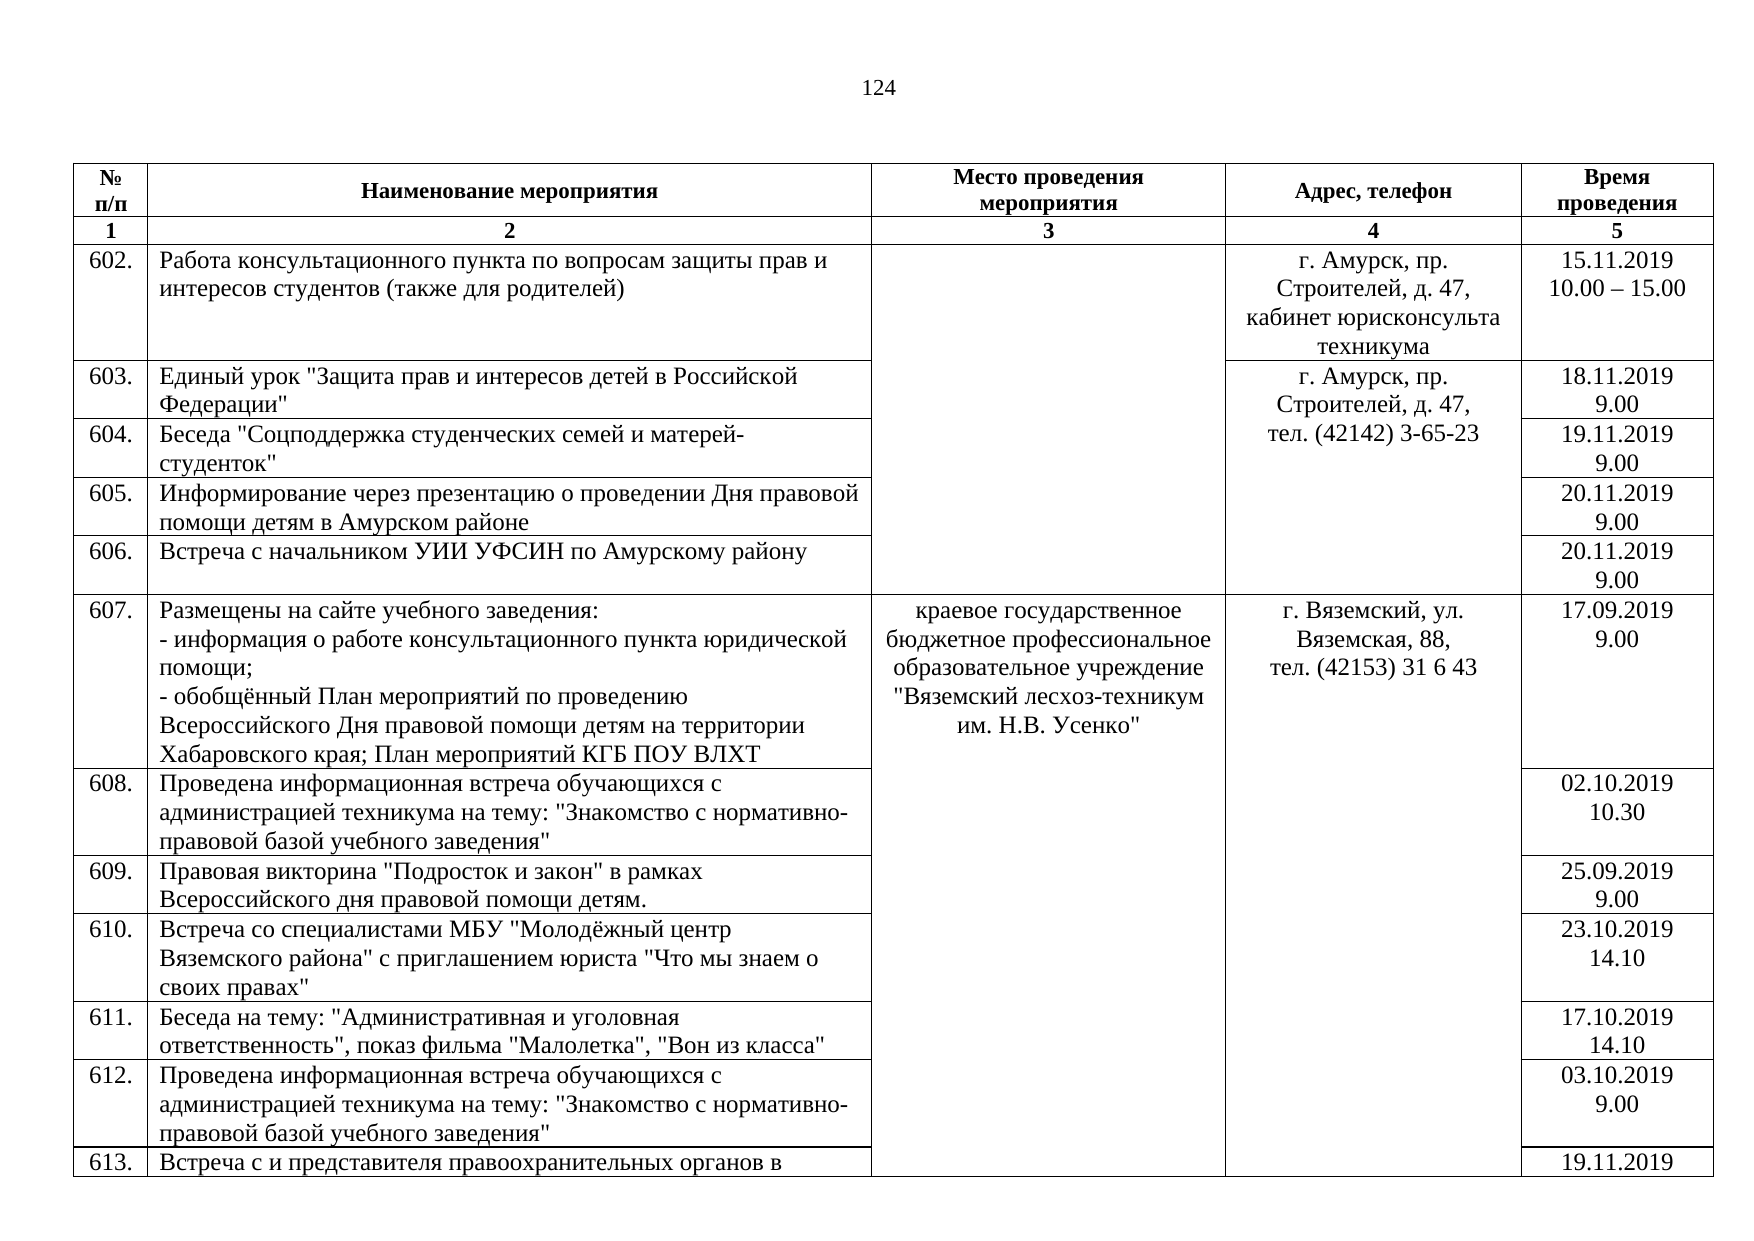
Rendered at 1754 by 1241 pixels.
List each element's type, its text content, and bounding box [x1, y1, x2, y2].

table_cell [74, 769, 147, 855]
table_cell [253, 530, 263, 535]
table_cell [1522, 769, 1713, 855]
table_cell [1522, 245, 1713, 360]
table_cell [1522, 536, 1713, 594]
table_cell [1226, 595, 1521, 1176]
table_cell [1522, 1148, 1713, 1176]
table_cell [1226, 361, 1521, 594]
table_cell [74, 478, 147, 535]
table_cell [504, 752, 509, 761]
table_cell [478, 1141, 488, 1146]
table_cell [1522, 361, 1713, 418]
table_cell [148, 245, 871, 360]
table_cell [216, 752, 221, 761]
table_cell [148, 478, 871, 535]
table_header Наименование мероприятия [148, 164, 871, 216]
table_cell 5 [1522, 217, 1713, 244]
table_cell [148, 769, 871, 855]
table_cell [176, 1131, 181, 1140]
table_cell 1 [74, 217, 147, 244]
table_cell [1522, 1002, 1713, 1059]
table_cell 4 [1226, 217, 1521, 244]
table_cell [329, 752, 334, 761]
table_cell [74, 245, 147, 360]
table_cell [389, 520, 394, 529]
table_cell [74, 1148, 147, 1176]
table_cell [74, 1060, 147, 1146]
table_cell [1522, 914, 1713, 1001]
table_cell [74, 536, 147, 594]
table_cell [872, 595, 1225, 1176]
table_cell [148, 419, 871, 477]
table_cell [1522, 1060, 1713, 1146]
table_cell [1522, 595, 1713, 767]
table_header № п/п [74, 164, 147, 216]
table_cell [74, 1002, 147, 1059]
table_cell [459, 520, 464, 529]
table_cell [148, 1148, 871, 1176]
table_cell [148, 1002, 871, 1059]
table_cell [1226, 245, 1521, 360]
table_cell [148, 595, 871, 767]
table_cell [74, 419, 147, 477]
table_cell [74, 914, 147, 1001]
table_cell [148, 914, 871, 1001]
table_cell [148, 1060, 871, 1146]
table_cell 3 [872, 217, 1225, 244]
table_cell 2 [148, 217, 871, 244]
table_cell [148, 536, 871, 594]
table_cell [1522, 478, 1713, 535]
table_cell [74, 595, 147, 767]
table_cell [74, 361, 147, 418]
table_header Место проведения мероприятия [872, 164, 1225, 216]
table_header Время проведения [1522, 164, 1713, 216]
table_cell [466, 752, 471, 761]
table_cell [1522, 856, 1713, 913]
table_header Адрес, телефон [1226, 164, 1521, 216]
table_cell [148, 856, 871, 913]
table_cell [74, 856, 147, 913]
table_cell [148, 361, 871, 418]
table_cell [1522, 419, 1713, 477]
